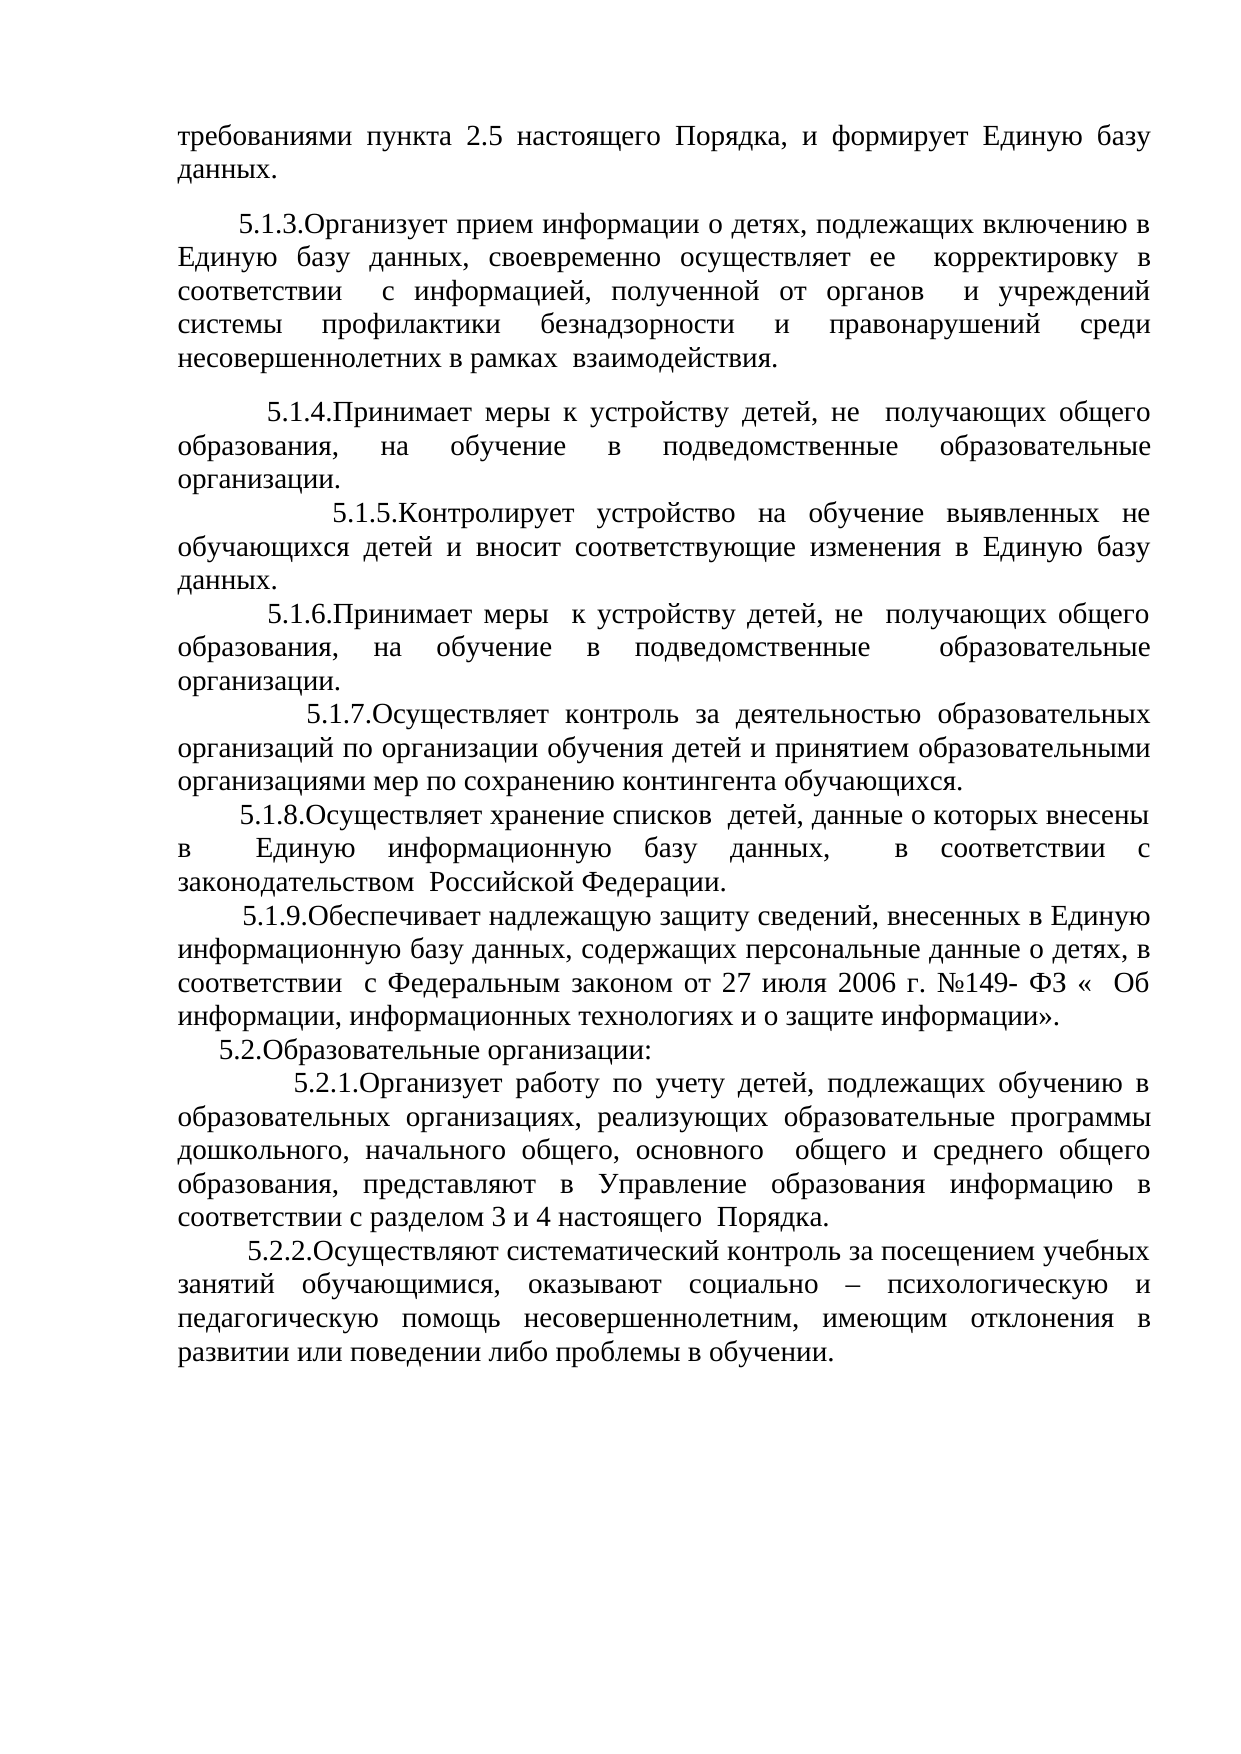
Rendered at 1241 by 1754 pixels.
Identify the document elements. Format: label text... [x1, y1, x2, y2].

list 5.1.4.Принимает меры к устройству детей, не получающих общего образования, на обучение в подведомственные образовательные организации. [177, 394, 1152, 495]
text 5.1.3.Организует прием информации о детях, подлежащих включению в Единую базу данных, своевременно осуществляет ее корректировку в соответствии с информацией, полученной от органов и учреждений системы профилактики безнадзорности и правонарушений среди несовершеннолетних в рамках взаимодействия. [177, 206, 1152, 374]
list 5.1.7.Осуществляет контроль за деятельностью образовательных организаций по организации обучения детей и принятием образовательными организациями мер по сохранению контингента обучающихся. [177, 696, 1152, 797]
list 5.1.6.Принимает меры к устройству детей, не получающих общего образования, на обучение в подведомственные образовательные организации. [177, 596, 1152, 696]
list 5.2.2.Осуществляют систематический контроль за посещением учебных занятий обучающимися, оказывают социально – психологическую и педагогическую помощь несовершеннолетним, имеющим отклонения в развитии или поведении либо проблемы в обучении. [177, 1233, 1152, 1367]
list 5.2.Образовательные организации: [218, 1032, 1152, 1065]
list 5.1.5.Контролирует устройство на обучение выявленных не обучающихся детей и вносит соответствующие изменения в Единую базу данных. [177, 495, 1152, 596]
list 5.1.9.Обеспечивает надлежащую защиту сведений, внесенных в Единую информационную базу данных, содержащих персональные данные о детях, в соответствии с Федеральным законом от 27 июля 2006 г. №149- ФЗ « Об информации, информационных технологиях и о защите информации». [177, 898, 1152, 1032]
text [177, 118, 1152, 185]
list 5.1.8.Осуществляет хранение списков детей, данные о которых внесены в Единую информационную базу данных, в соответствии с законодательством Российской Федерации. [177, 797, 1152, 898]
list 5.2.1.Организует работу по учету детей, подлежащих обучению в образовательных организациях, реализующих образовательные программы дошкольного, начального общего, основного общего и среднего общего образования, представляют в Управление образования информацию в соответствии с разделом 3 и 4 настоящего Порядка. [177, 1065, 1152, 1233]
